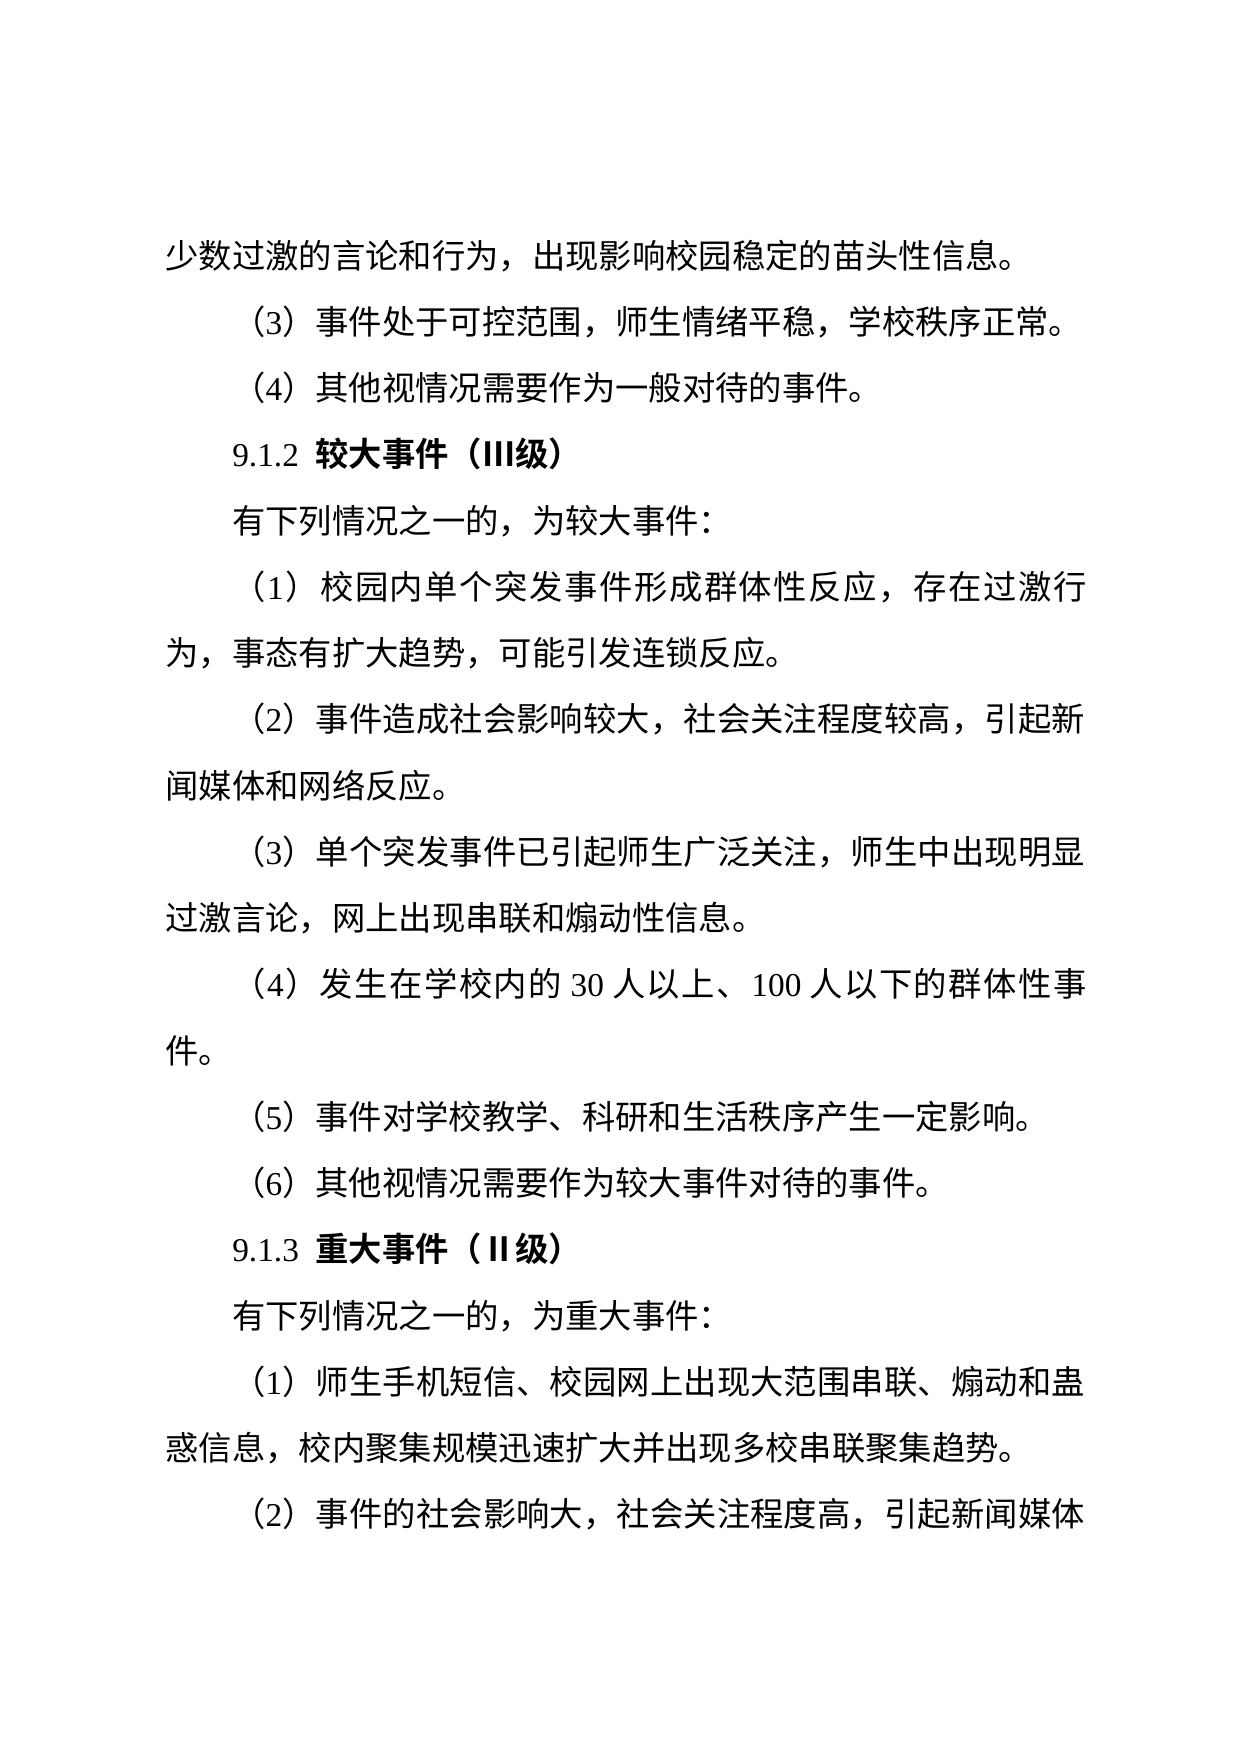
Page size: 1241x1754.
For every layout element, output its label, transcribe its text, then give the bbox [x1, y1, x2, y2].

text 有下列情况之一的，为重大事件： [165, 1280, 1087, 1347]
text （3）事件处于可控范围，师生情绪平稳，学校秩序正常。 [165, 287, 1087, 353]
text （5）事件对学校教学、科研和生活秩序产生一定影响。 [165, 1082, 1087, 1148]
text （3）单个突发事件已引起师生广泛关注，师生中出现明显过激言论，网上出现串联和煽动性信息。 [165, 817, 1087, 949]
text 有下列情况之一的，为较大事件： [165, 485, 1087, 552]
text 9.1.3 重大事件（Ⅱ级） [165, 1214, 1087, 1280]
text （1）校园内单个突发事件形成群体性反应，存在过激行为，事态有扩大趋势，可能引发连锁反应。 [165, 552, 1087, 684]
text 9.1.2 较大事件（Ⅲ级） [165, 419, 1087, 485]
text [165, 1479, 1087, 1545]
text （6）其他视情况需要作为较大事件对待的事件。 [165, 1148, 1087, 1214]
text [165, 220, 1087, 287]
text （4）发生在学校内的30人以上、100人以下的群体性事件。 [165, 949, 1087, 1082]
text （4）其他视情况需要作为一般对待的事件。 [165, 353, 1087, 419]
text （1）师生手机短信、校园网上出现大范围串联、煽动和蛊惑信息，校内聚集规模迅速扩大并出现多校串联聚集趋势。 [165, 1347, 1087, 1479]
text （2）事件造成社会影响较大，社会关注程度较高，引起新闻媒体和网络反应。 [165, 684, 1087, 817]
